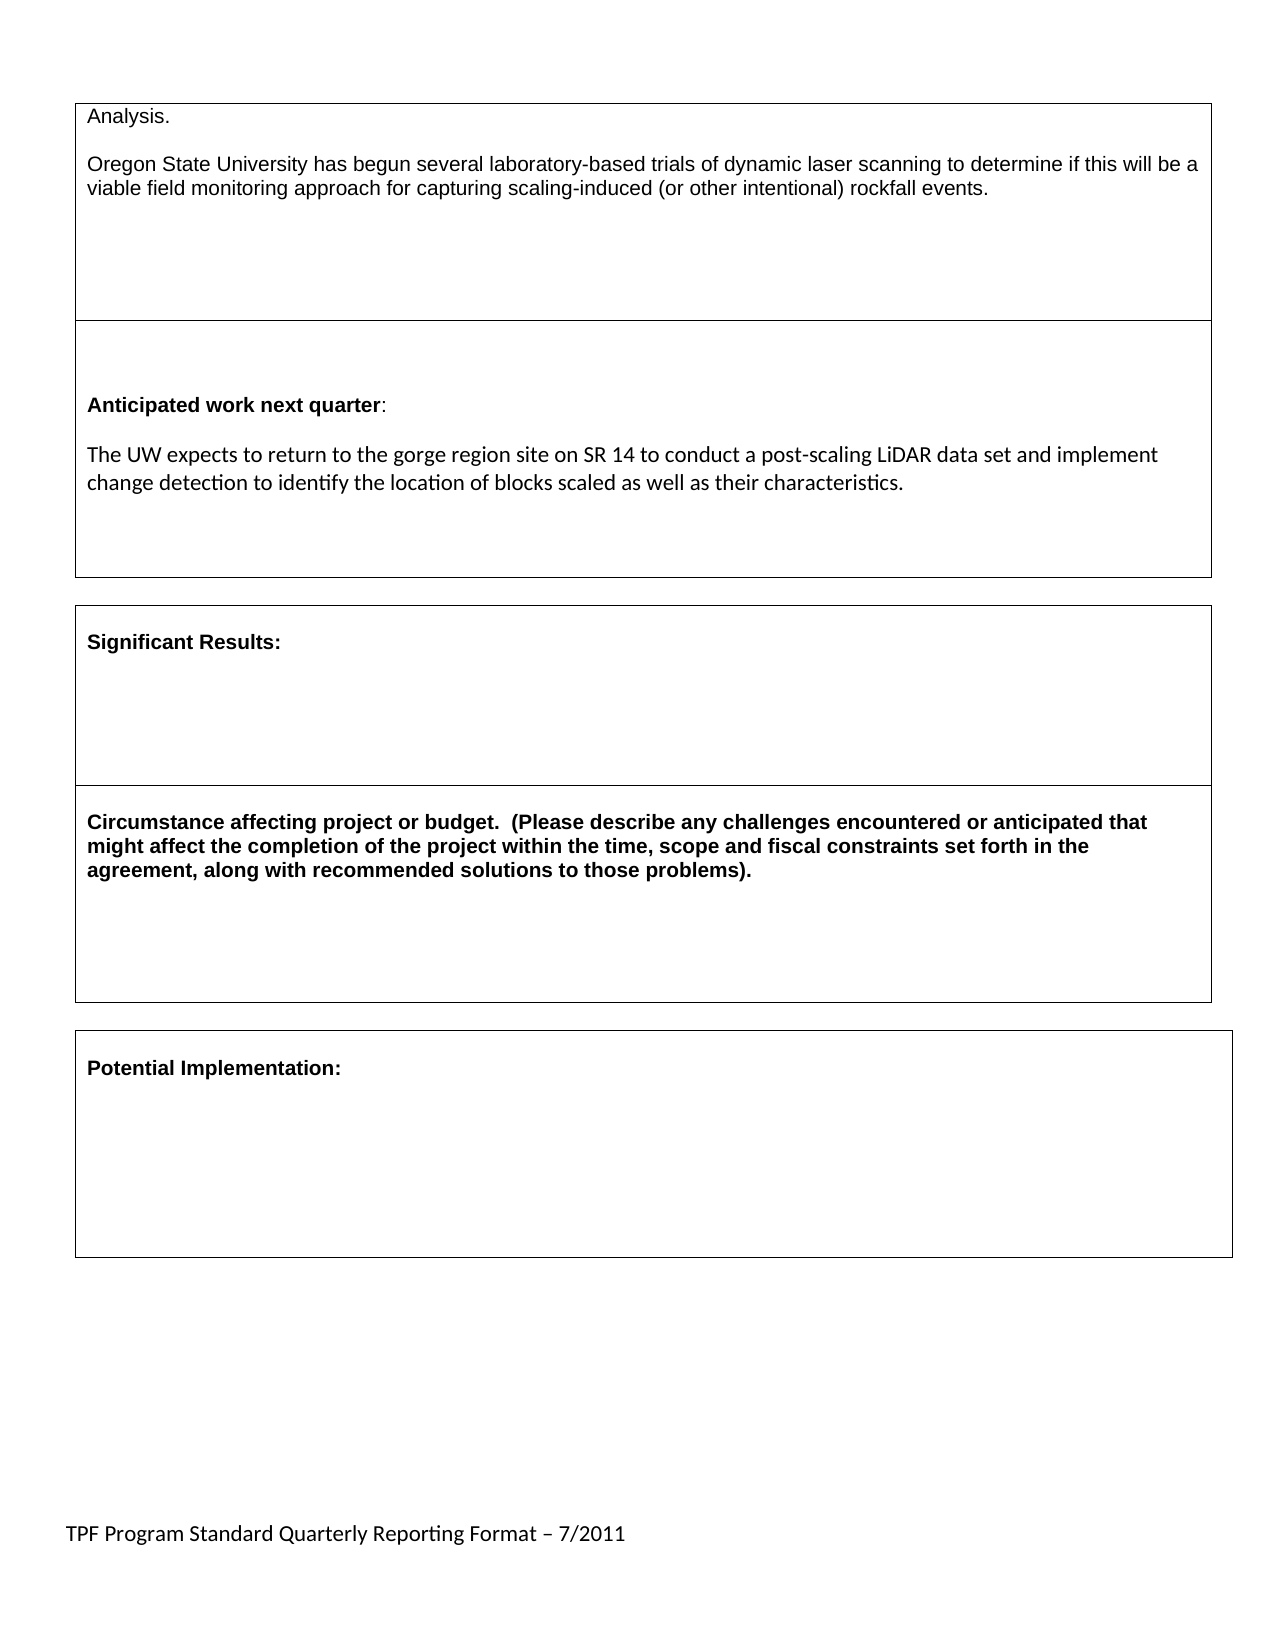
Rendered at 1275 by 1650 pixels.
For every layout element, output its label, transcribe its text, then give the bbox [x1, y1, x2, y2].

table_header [76, 104, 1211, 320]
table_header Potential Implementation: [76, 1031, 1232, 1257]
table_cell Circumstance affecting project or budget. (Please describe any challenges encountered or anticipated that might affect the completion of the project within the time, scope and fiscal constraints set forth in the agreement, along with recommended solutions to those problems). [76, 786, 1211, 1002]
table_cell Anticipated work next quarter: The UW expects to return to the gorge region site on SR 14 to conduct a post-scaling LiDAR data set and implement change detection to identify the location of blocks scaled as well as their characteristics. [76, 321, 1211, 577]
table_header Significant Results: [76, 606, 1211, 785]
